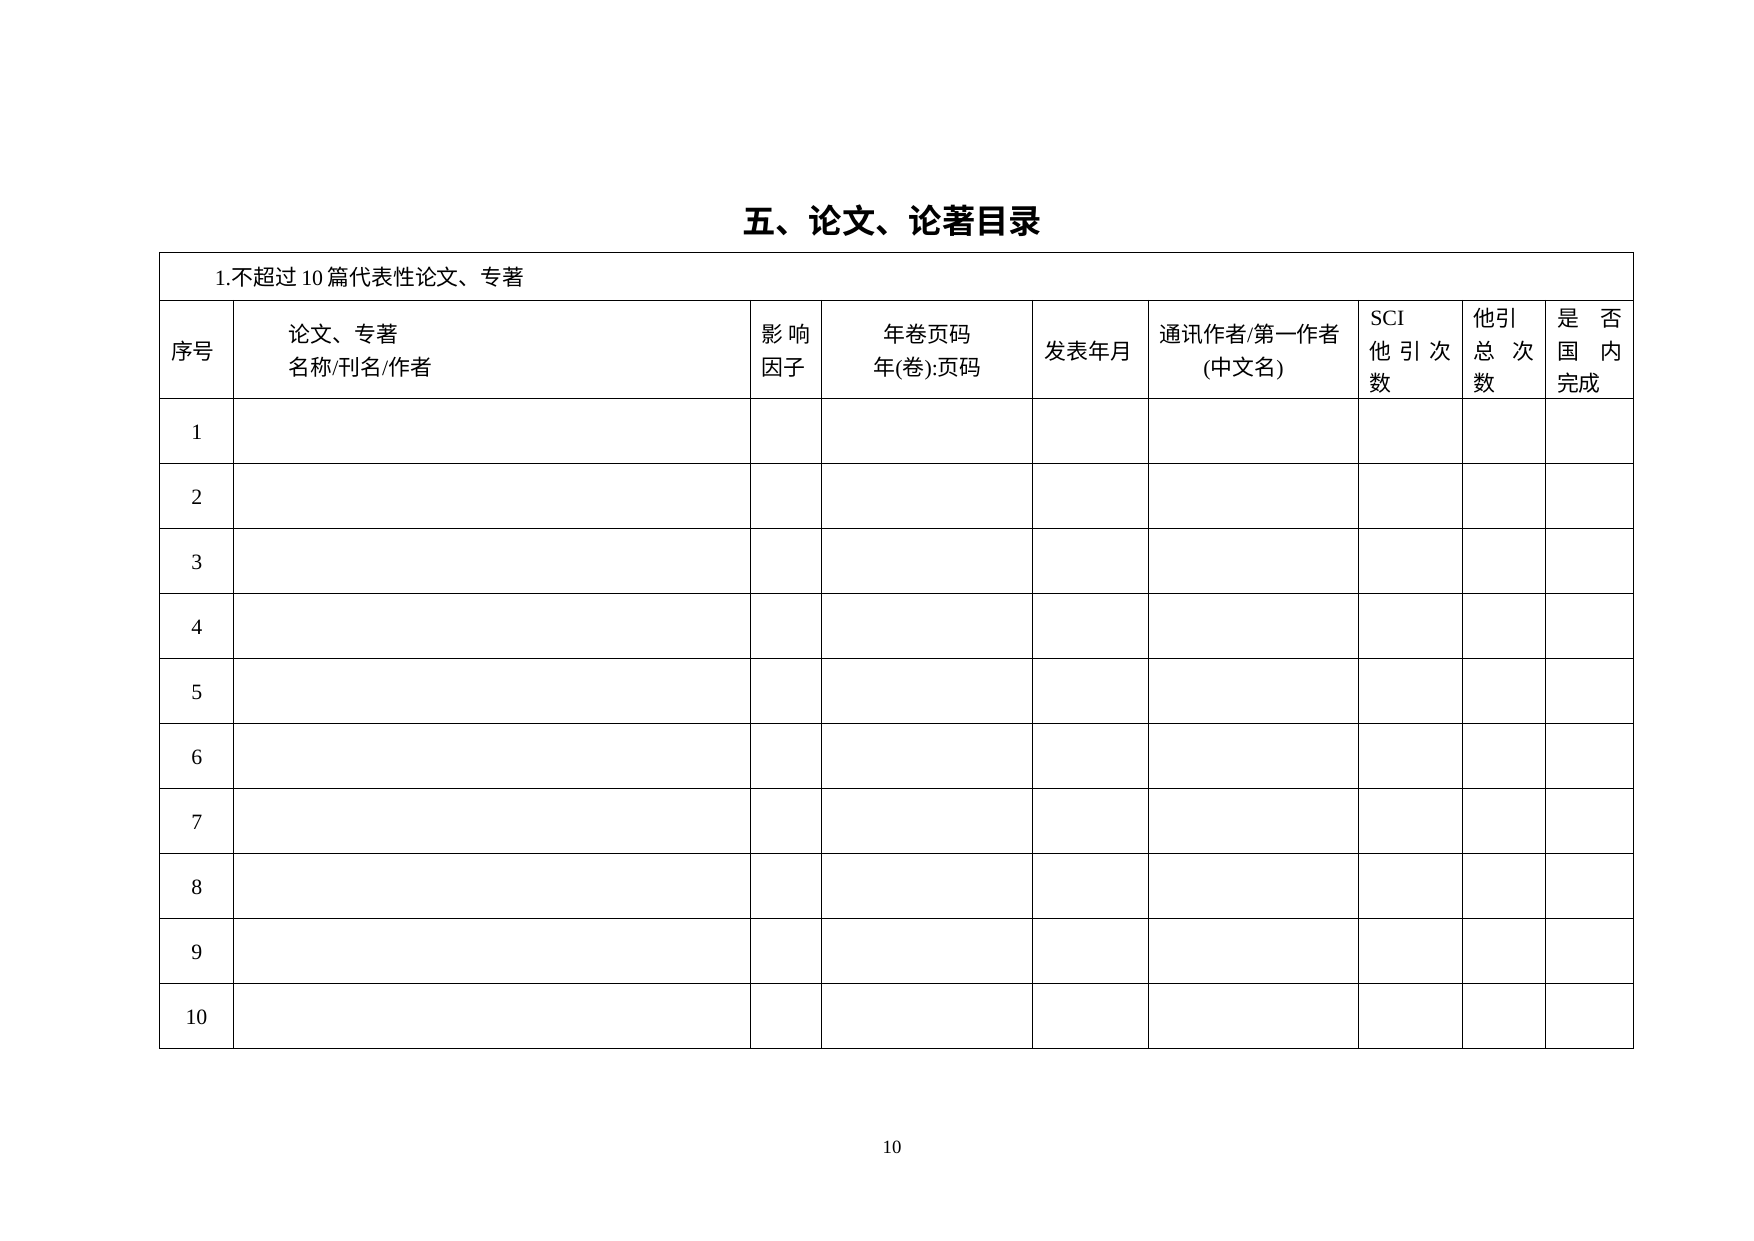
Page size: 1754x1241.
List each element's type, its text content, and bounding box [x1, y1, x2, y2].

table_cell 是否国内完成 [1546, 301, 1633, 398]
table_cell [822, 594, 1032, 658]
table_cell 论文、专著 名称/刊名/作者 [234, 301, 750, 398]
table_cell [751, 529, 821, 593]
table_cell [1149, 854, 1358, 918]
table_cell [822, 659, 1032, 723]
table_cell [1033, 659, 1148, 723]
table_cell [1463, 594, 1545, 658]
table_cell [1463, 919, 1545, 983]
table_cell [822, 399, 1032, 463]
table_cell 3 [160, 529, 233, 593]
table_cell [1546, 464, 1633, 528]
table_cell [1359, 984, 1462, 1048]
table_cell [234, 854, 750, 918]
table_cell [1033, 724, 1148, 788]
table_cell 通讯作者/第一作者 (中文名) [1149, 301, 1358, 398]
table_cell [1463, 464, 1545, 528]
table_cell [1546, 594, 1633, 658]
table_cell [234, 724, 750, 788]
table_cell 1 [160, 399, 233, 463]
table_cell 他引 总次数 [1463, 301, 1545, 398]
table_cell [1359, 529, 1462, 593]
table_cell [1546, 854, 1633, 918]
table_cell [1546, 659, 1633, 723]
table_cell [234, 789, 750, 853]
table_cell 5 [160, 659, 233, 723]
table_cell [1149, 984, 1358, 1048]
table_cell [1033, 984, 1148, 1048]
table_cell [1359, 789, 1462, 853]
table_cell [1149, 789, 1358, 853]
table_cell [1463, 854, 1545, 918]
table_cell [822, 789, 1032, 853]
table_cell [822, 529, 1032, 593]
table_cell [1546, 529, 1633, 593]
table_cell [1359, 464, 1462, 528]
table_cell [1463, 399, 1545, 463]
table_cell [234, 464, 750, 528]
table_cell [751, 724, 821, 788]
table_cell [1546, 399, 1633, 463]
table_cell [1546, 724, 1633, 788]
table_cell 9 [160, 919, 233, 983]
table_cell 6 [160, 724, 233, 788]
table_cell [1359, 919, 1462, 983]
table_cell [1359, 724, 1462, 788]
table_cell [751, 659, 821, 723]
table_cell [751, 919, 821, 983]
table_cell [751, 789, 821, 853]
table_cell [1546, 919, 1633, 983]
table_cell 7 [160, 789, 233, 853]
table_cell [1033, 854, 1148, 918]
table_cell [1546, 984, 1633, 1048]
table_cell [234, 594, 750, 658]
table_cell [1033, 594, 1148, 658]
table_cell [1463, 984, 1545, 1048]
table_cell [822, 919, 1032, 983]
table_cell 影响因子 [751, 301, 821, 398]
table_cell [751, 854, 821, 918]
table_cell [751, 984, 821, 1048]
table_cell [1149, 529, 1358, 593]
table_cell [751, 399, 821, 463]
table_cell [1149, 464, 1358, 528]
table_cell [1149, 724, 1358, 788]
table_cell [1149, 659, 1358, 723]
table_cell [1033, 399, 1148, 463]
table_cell [1033, 464, 1148, 528]
subtitle 五、论文、论著目录 [148, 187, 1636, 252]
table_cell [1546, 789, 1633, 853]
table_cell [1033, 919, 1148, 983]
table_header 1.不超过10篇代表性论文、专著 [160, 253, 1633, 300]
table_cell [234, 659, 750, 723]
table_cell 4 [160, 594, 233, 658]
table_cell [234, 984, 750, 1048]
table_cell 2 [160, 464, 233, 528]
table_cell 发表年月 [1033, 301, 1148, 398]
table_cell [1149, 399, 1358, 463]
table_cell [1359, 399, 1462, 463]
table_cell [1033, 789, 1148, 853]
table_cell [234, 399, 750, 463]
table_cell [234, 529, 750, 593]
table_cell [822, 854, 1032, 918]
table_cell [1359, 659, 1462, 723]
table_cell [751, 594, 821, 658]
table_cell 8 [160, 854, 233, 918]
table_cell SCI 他引次数 [1359, 301, 1462, 398]
table_cell [1149, 594, 1358, 658]
table_cell 10 [160, 984, 233, 1048]
table_cell [1463, 659, 1545, 723]
table_cell 序号 [160, 301, 233, 398]
table_cell [751, 464, 821, 528]
table_cell [822, 984, 1032, 1048]
table_cell [1463, 529, 1545, 593]
table_cell [1463, 724, 1545, 788]
table_cell [234, 919, 750, 983]
table_cell [1359, 854, 1462, 918]
table_cell [1463, 789, 1545, 853]
table_cell [1359, 594, 1462, 658]
table_cell [822, 724, 1032, 788]
table_cell [1149, 919, 1358, 983]
table_cell [1033, 529, 1148, 593]
table_cell [822, 464, 1032, 528]
table_cell 年卷页码 年(卷):页码 [822, 301, 1032, 398]
